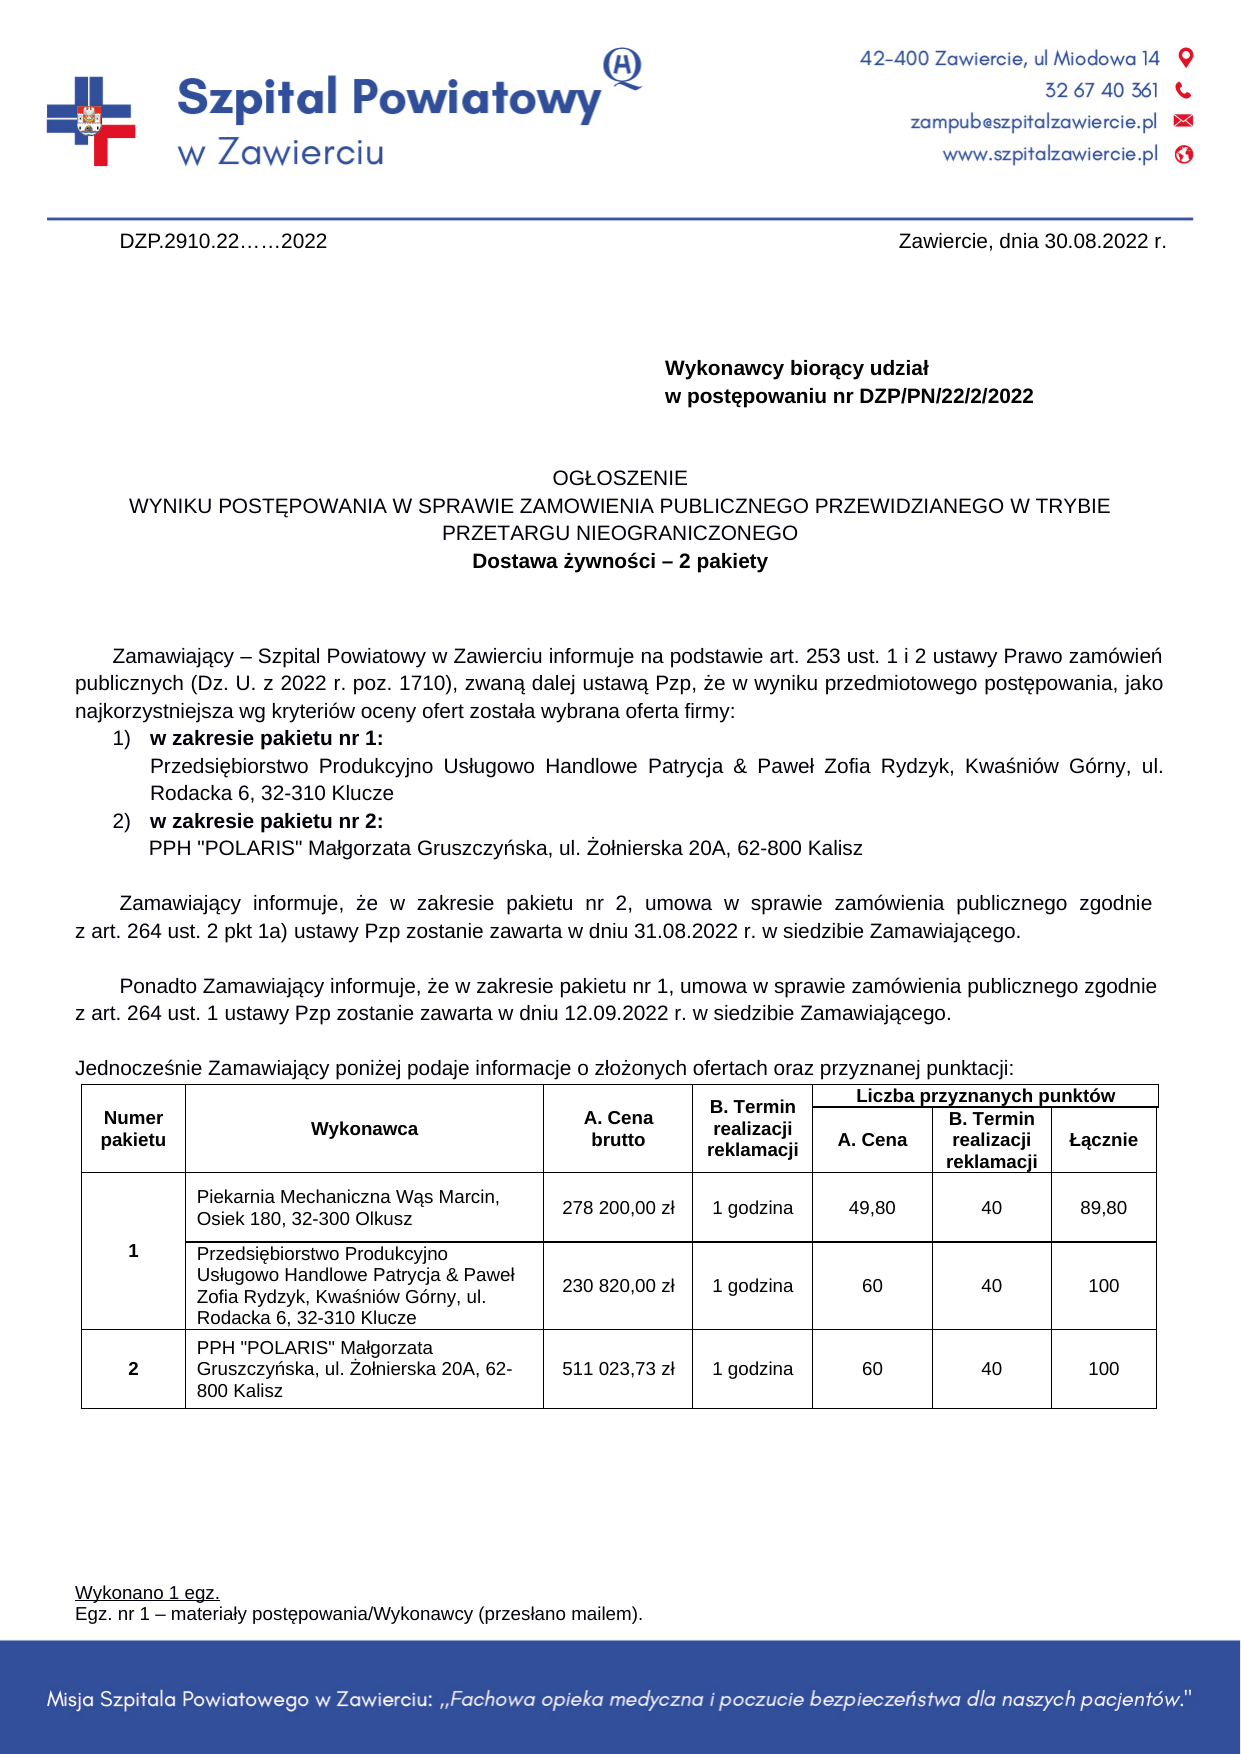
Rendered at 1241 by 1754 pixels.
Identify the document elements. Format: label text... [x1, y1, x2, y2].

table_header Zawiercie, dnia 30.08.2022 r. [577, 229, 1168, 274]
list w zakresie pakietu nr 1: [112, 726, 1165, 750]
table_cell 1 godzina [693, 1243, 812, 1329]
text Jednocześnie Zamawiający poniżej podaje informacje o złożonych ofertach oraz przyznanej punktacji: [75, 1056, 1165, 1080]
text Zamawiający – Szpital Powiatowy w Zawierciu informuje na podstawie art. 253 ust. 1 i 2 ustawy Prawo zamówień publicznych (Dz. U. z 2022 r. poz. 1710), zwaną dalej ustawą Pzp, że w wyniku przedmiotowego postępowania, jako najkorzystniejsza wg kryteriów oceny ofert została wybrana oferta firmy: [75, 644, 1165, 723]
table_cell 40 [933, 1173, 1051, 1241]
table_cell 1 godzina [693, 1173, 812, 1241]
table_cell 89,80 [1052, 1173, 1156, 1241]
table_cell 60 [813, 1330, 932, 1408]
text Przedsiębiorstwo Produkcyjno Usługowo Handlowe Patrycja & Paweł Zofia Rydzyk, Kwaśniów Górny, ul. Rodacka 6, 32-310 Klucze [150, 754, 1165, 805]
table_cell 230 820,00 zł [544, 1243, 692, 1329]
table_header A. Cena brutto [544, 1085, 692, 1172]
table_cell 100 [1052, 1330, 1156, 1408]
table_cell Piekarnia Mechaniczna Wąs Marcin, Osiek 180, 32-300 Olkusz [186, 1173, 543, 1241]
table_cell PPH "POLARIS" Małgorzata Gruszczyńska, ul. Żołnierska 20A, 62-800 Kalisz [186, 1330, 543, 1408]
table_cell 100 [1052, 1243, 1156, 1329]
table_cell A. Cena [813, 1108, 932, 1172]
table_cell Łącznie [1052, 1108, 1156, 1172]
text Dostawa żywności – 2 pakiety [75, 549, 1165, 573]
table_cell 49,80 [813, 1173, 932, 1241]
text Wykonawcy biorący udział [591, 356, 1165, 380]
table_cell 1 [82, 1173, 185, 1329]
table_cell 40 [933, 1243, 1051, 1329]
table_cell B. Termin realizacji reklamacji [933, 1108, 1051, 1172]
table_cell Przedsiębiorstwo Produkcyjno Usługowo Handlowe Patrycja & Paweł Zofia Rydzyk, Kwaśniów Górny, ul. Rodacka 6, 32-310 Klucze [186, 1243, 543, 1329]
text Wykonano 1 egz. [75, 1582, 1165, 1603]
table_header Numer pakietu [82, 1085, 185, 1172]
table_header DZP.2910.22……2022 [75, 229, 577, 274]
list w zakresie pakietu nr 2: [112, 809, 1165, 833]
table_cell 1 godzina [693, 1330, 812, 1408]
table_cell 2 [82, 1330, 185, 1408]
text Egz. nr 1 – materiały postępowania/Wykonawcy (przesłano mailem). [75, 1603, 1165, 1625]
table_cell 511 023,73 zł [544, 1330, 692, 1408]
text PPH "POLARIS" Małgorzata Gruszczyńska, ul. Żołnierska 20A, 62-800 Kalisz [75, 836, 1165, 860]
text OGŁOSZENIE [75, 466, 1165, 490]
text w postępowaniu nr DZP/PN/22/2/2022 [591, 384, 1165, 408]
text Zamawiający informuje, że w zakresie pakietu nr 2, umowa w sprawie zamówienia publicznego zgodnie z art. 264 ust. 2 pkt 1a) ustawy Pzp zostanie zawarta w dniu 31.08.2022 r. w siedzibie Zamawiającego. [75, 891, 1165, 943]
picture [0, 0, 1241, 1754]
table_cell 40 [933, 1330, 1051, 1408]
table_header Wykonawca [186, 1085, 543, 1172]
text Ponadto Zamawiający informuje, że w zakresie pakietu nr 1, umowa w sprawie zamówienia publicznego zgodnie z art. 264 ust. 1 ustawy Pzp zostanie zawarta w dniu 12.09.2022 r. w siedzibie Zamawiającego. [75, 974, 1165, 1025]
text WYNIKU POSTĘPOWANIA W SPRAWIE ZAMOWIENIA PUBLICZNEGO PRZEWIDZIANEGO W TRYBIE PRZETARGU NIEOGRANICZONEGO [75, 494, 1165, 545]
table_header Liczba przyznanych punktów [813, 1085, 1158, 1106]
table_cell 278 200,00 zł [544, 1173, 692, 1241]
table_header B. Termin realizacji reklamacji [693, 1085, 812, 1172]
table_cell 60 [813, 1243, 932, 1329]
